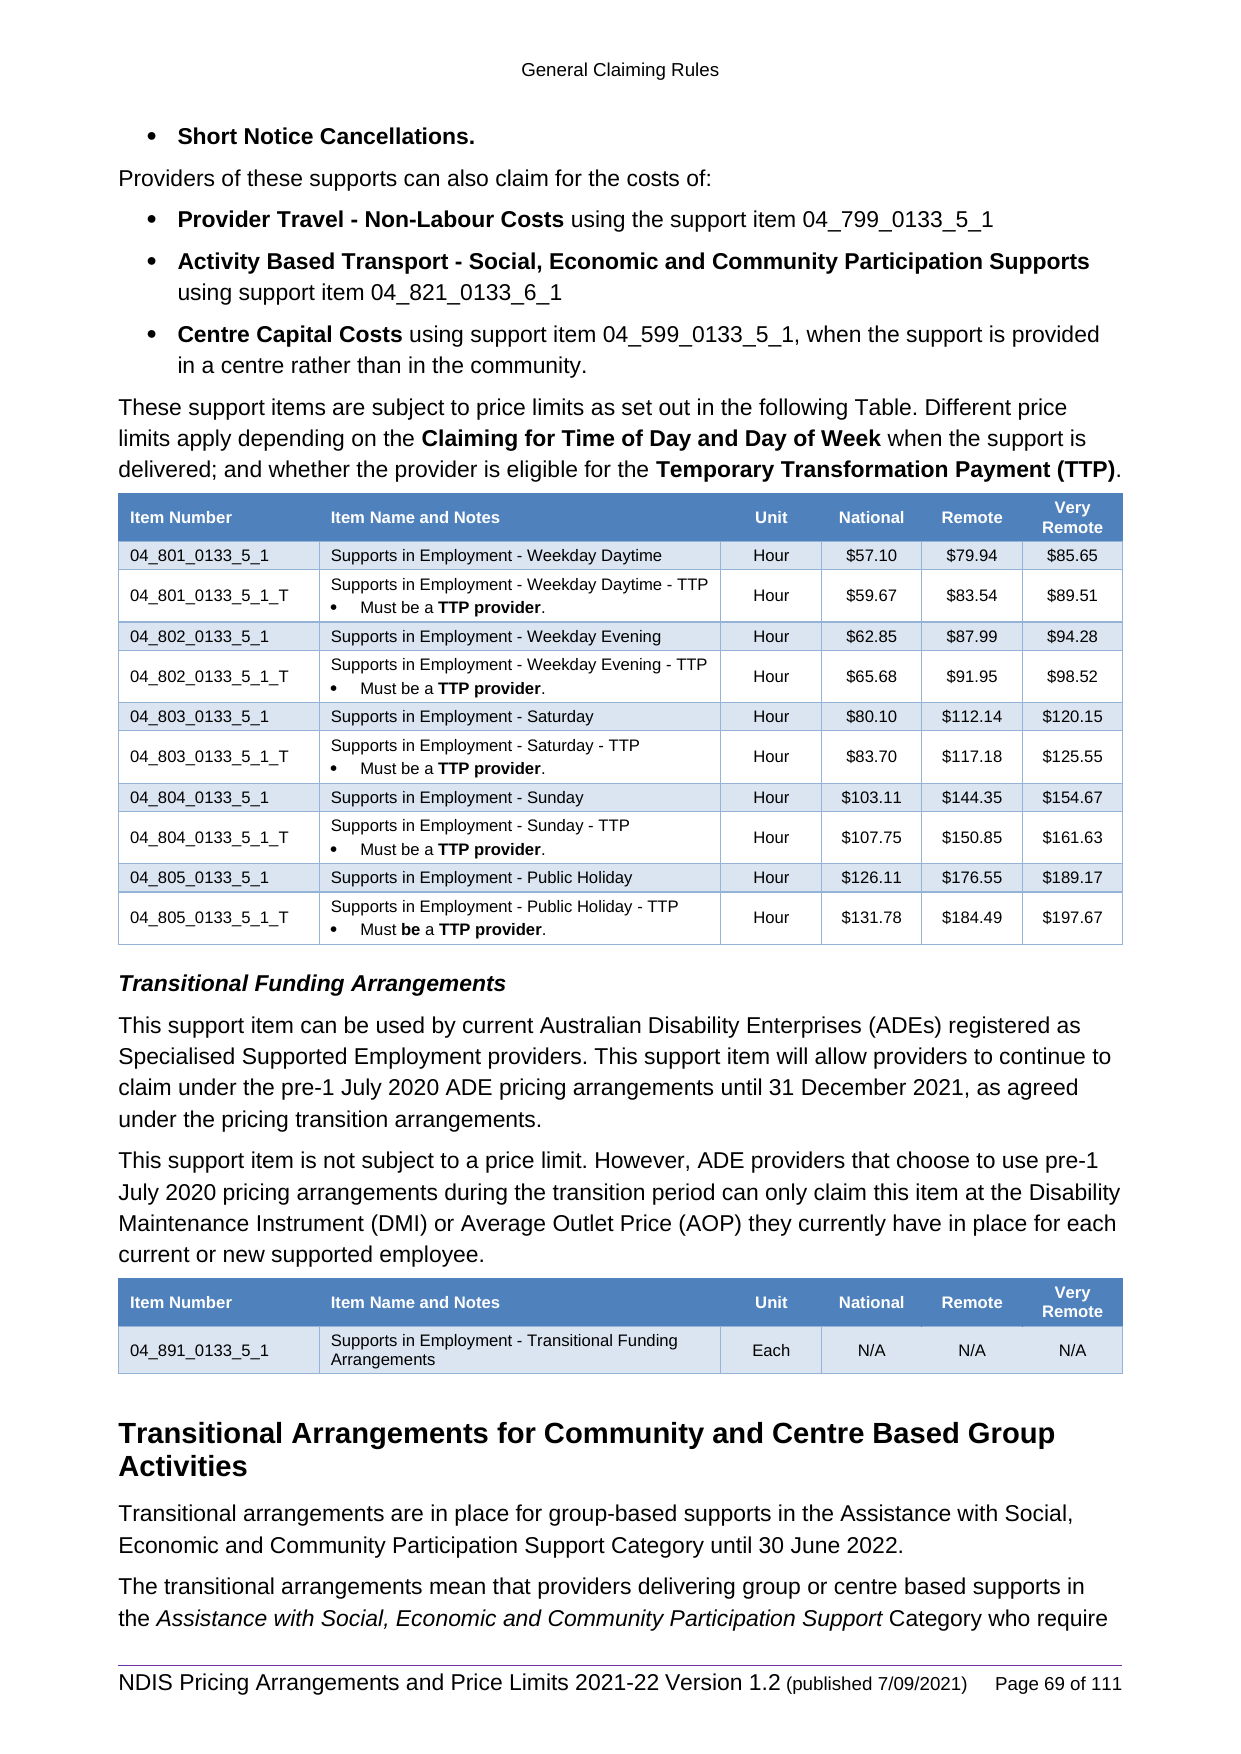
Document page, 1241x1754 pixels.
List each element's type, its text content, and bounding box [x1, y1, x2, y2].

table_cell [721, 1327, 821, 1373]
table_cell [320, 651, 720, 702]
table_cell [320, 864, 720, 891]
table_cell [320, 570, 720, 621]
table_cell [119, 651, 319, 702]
subtitle Transitional Arrangements for Community and Centre Based Group Activities [118, 1416, 1122, 1483]
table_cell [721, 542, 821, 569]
text Centre Capital Costs using support item 04_599_0133_5_1, when the support is provided in a centre rather than in the community. [148, 316, 1122, 378]
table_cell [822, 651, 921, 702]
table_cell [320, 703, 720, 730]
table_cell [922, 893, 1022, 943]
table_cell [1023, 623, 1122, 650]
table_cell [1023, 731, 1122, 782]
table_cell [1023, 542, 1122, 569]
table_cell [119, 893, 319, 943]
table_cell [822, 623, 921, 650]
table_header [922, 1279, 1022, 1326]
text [118, 1568, 1122, 1631]
text Providers of these supports can also claim for the costs of: [118, 160, 1122, 191]
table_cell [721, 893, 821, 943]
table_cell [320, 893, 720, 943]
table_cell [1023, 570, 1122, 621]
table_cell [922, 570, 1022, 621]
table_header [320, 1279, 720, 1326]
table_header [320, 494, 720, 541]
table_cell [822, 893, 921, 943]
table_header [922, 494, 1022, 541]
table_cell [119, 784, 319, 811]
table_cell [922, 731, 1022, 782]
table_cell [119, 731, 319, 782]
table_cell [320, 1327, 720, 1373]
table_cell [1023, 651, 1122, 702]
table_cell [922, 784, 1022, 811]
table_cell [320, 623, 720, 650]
text Transitional arrangements are in place for group-based supports in the Assistance with Social, Economic and Community Participation Support Category until 30 June 2022. [118, 1496, 1122, 1558]
text This support item is not subject to a price limit. However, ADE providers that choose to use pre-1 July 2020 pricing arrangements during the transition period can only claim this item at the Disability Maintenance Instrument (DMI) or Average Outlet Price (AOP) they currently have in place for each current or new supported employee. [118, 1142, 1122, 1267]
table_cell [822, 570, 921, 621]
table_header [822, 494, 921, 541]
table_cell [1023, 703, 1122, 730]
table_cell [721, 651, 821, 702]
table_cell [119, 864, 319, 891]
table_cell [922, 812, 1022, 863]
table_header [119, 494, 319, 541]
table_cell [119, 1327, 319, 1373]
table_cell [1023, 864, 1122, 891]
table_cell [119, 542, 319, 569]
text Provider Travel - Non-Labour Costs using the support item 04_799_0133_5_1 [148, 201, 1122, 233]
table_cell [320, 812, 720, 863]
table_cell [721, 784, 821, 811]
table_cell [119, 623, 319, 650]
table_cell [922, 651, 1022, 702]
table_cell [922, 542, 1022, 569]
subtitle Transitional Funding Arrangements [118, 965, 1122, 997]
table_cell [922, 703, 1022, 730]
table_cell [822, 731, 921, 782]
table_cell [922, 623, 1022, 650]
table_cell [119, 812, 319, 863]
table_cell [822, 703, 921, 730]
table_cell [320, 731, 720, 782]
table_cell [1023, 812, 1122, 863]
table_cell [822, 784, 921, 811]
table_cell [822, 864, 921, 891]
text Activity Based Transport - Social, Economic and Community Participation Supports using support item 04_821_0133_6_1 [148, 243, 1122, 306]
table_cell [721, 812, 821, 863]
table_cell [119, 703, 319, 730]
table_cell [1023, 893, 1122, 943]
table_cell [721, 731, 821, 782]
text This support item can be used by current Australian Disability Enterprises (ADEs) registered as Specialised Supported Employment providers. This support item will allow providers to continue to claim under the pre-1 July 2020 ADE pricing arrangements until 31 December 2021, as agreed under the pricing transition arrangements. [118, 1007, 1122, 1132]
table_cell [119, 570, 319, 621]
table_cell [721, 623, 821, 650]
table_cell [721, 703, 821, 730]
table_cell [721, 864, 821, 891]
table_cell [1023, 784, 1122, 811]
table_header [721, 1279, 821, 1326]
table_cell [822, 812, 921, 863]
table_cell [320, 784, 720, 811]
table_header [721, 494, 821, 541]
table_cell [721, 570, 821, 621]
text Short Notice Cancellations. [148, 118, 1122, 149]
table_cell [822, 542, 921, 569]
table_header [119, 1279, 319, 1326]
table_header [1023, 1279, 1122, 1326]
text These support items are subject to price limits as set out in the following Table. Different price limits apply depending on the Claiming for Time of Day and Day of Week when the support is delivered; and whether the provider is eligible for the Temporary Transformation Payment (TTP). [118, 389, 1122, 483]
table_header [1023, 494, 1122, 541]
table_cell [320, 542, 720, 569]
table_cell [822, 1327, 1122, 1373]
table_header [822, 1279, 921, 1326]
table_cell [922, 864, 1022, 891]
